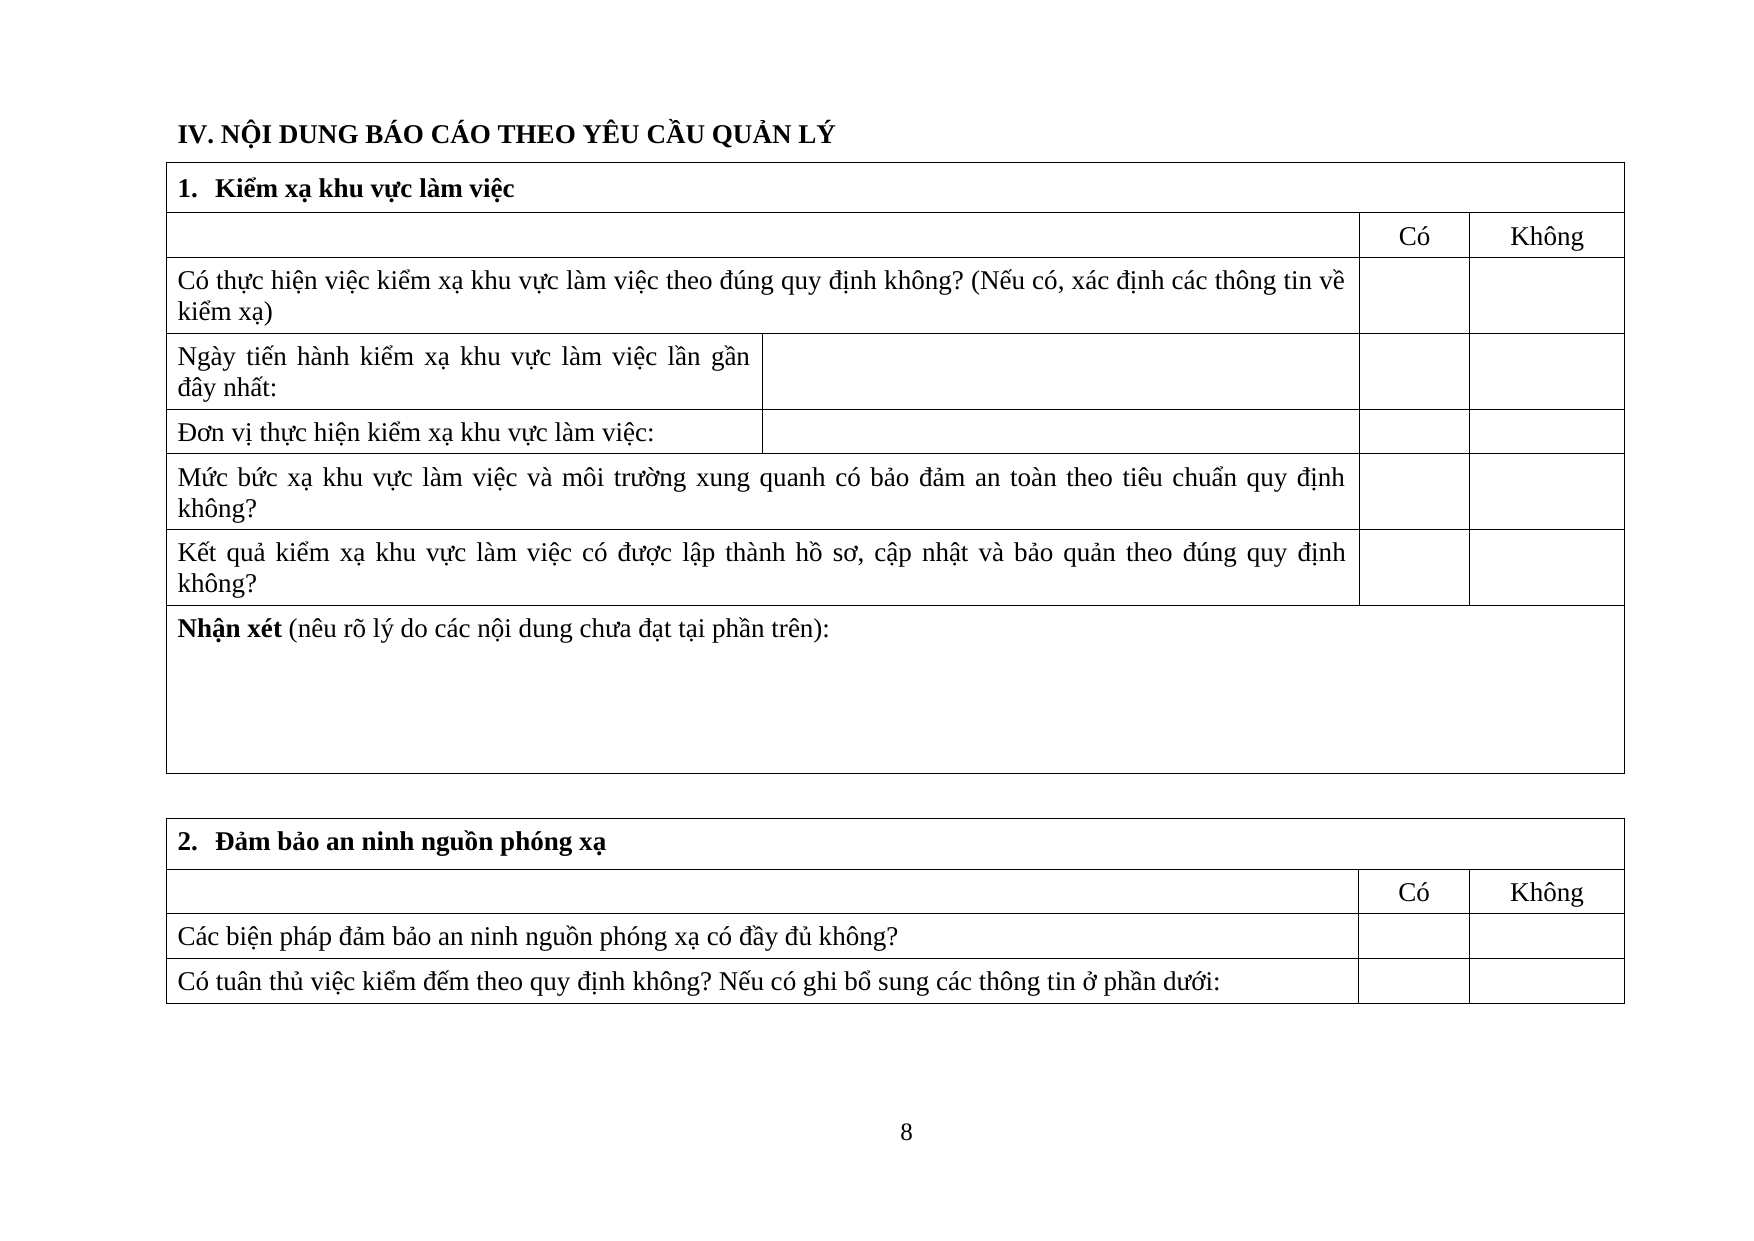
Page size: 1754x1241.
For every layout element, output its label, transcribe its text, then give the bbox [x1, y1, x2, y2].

table_cell Có [1360, 213, 1469, 257]
table_cell [1470, 959, 1624, 1002]
table_cell Không [1470, 213, 1624, 257]
table_cell [1360, 410, 1469, 453]
table_cell [763, 334, 1359, 409]
table_cell [167, 870, 1358, 913]
table_cell [1470, 334, 1624, 409]
table_cell Các biện pháp đảm bảo an ninh nguồn phóng xạ có đầy đủ không? [167, 914, 1358, 958]
table_cell [1359, 914, 1469, 958]
table_cell Có thực hiện việc kiểm xạ khu vực làm việc theo đúng quy định không? (Nếu có, xác định các thông tin về kiểm xạ) [167, 258, 1359, 333]
table_cell [1360, 454, 1469, 529]
text IV. NỘI DUNG BÁO CÁO THEO YÊU CẦU QUẢN LÝ [177, 118, 1636, 149]
table_cell [1360, 530, 1469, 605]
table_header Đảm bảo an ninh nguồn phóng xạ [167, 819, 1624, 868]
table_cell [763, 410, 1359, 453]
table_cell Ngày tiến hành kiểm xạ khu vực làm việc lần gần đây nhất: [167, 334, 762, 409]
table_cell [167, 213, 1359, 257]
table_cell [1470, 454, 1624, 529]
table_cell [1470, 914, 1624, 958]
table_cell [1470, 258, 1624, 333]
table_cell Kết quả kiểm xạ khu vực làm việc có được lập thành hồ sơ, cập nhật và bảo quản theo đúng quy định không? [167, 530, 1359, 605]
table_cell Đơn vị thực hiện kiểm xạ khu vực làm việc: [167, 410, 762, 453]
table_cell [1470, 530, 1624, 605]
table_cell Nhận xét (nêu rõ lý do các nội dung chưa đạt tại phần trên): [167, 606, 1624, 773]
table_cell Không [1470, 870, 1624, 913]
table_cell Có tuân thủ việc kiểm đếm theo quy định không? Nếu có ghi bổ sung các thông tin ở phần dưới: [167, 959, 1358, 1002]
table_cell [1360, 258, 1469, 333]
table_cell Có [1359, 870, 1469, 913]
table_cell Mức bức xạ khu vực làm việc và môi trường xung quanh có bảo đảm an toàn theo tiêu chuẩn quy định không? [167, 454, 1359, 529]
table_cell [1359, 959, 1469, 1002]
table_cell [1360, 334, 1469, 409]
table_cell [1470, 410, 1624, 453]
table_header Kiểm xạ khu vực làm việc [167, 163, 1624, 212]
